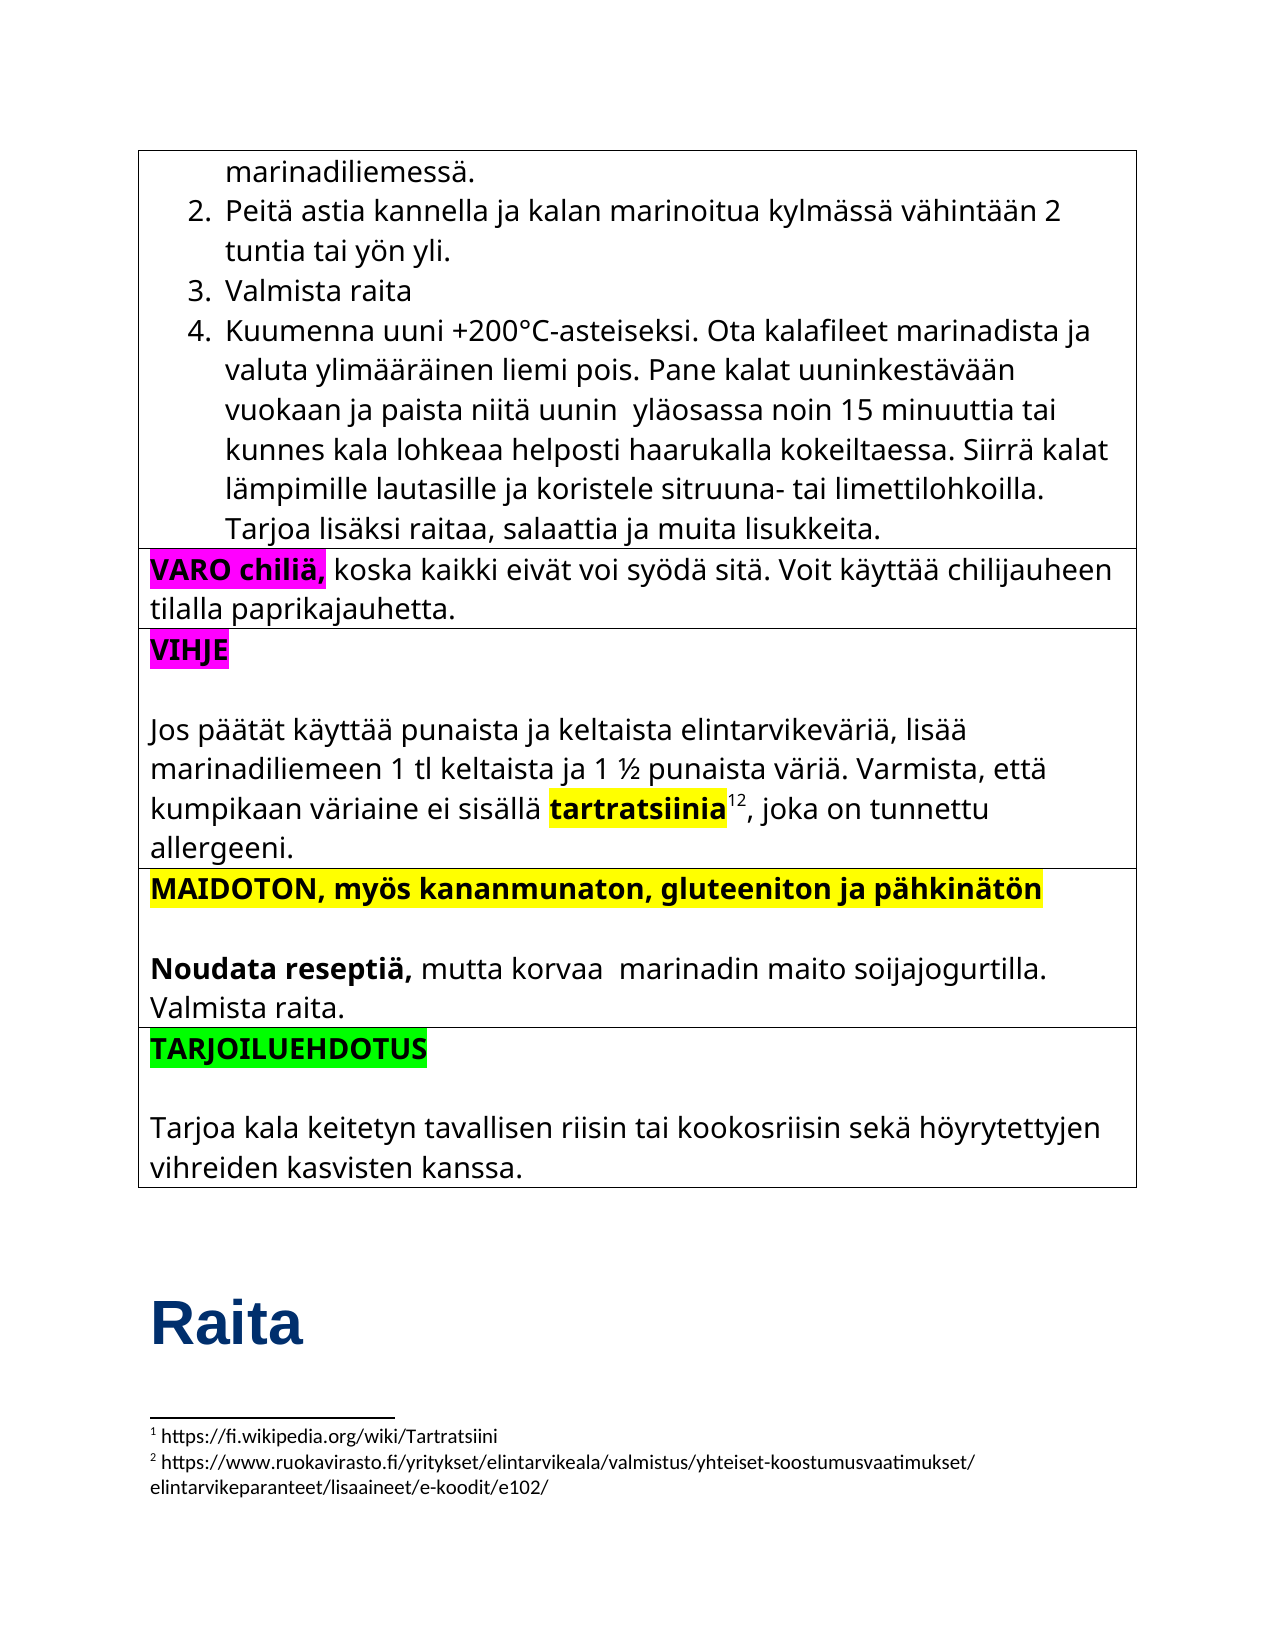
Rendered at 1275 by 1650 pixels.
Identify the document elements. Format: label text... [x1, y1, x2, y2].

table_cell TARJOILUEHDOTUS Tarjoa kala keitetyn tavallisen riisin tai kookosriisin sekä höyrytettyjen vihreiden kasvisten kanssa. [139, 1028, 1136, 1187]
table_cell VARO chiliä, koska kaikki eivät voi syödä sitä. Voit käyttää chilijauheen tilalla paprikajauhetta. [139, 549, 1136, 628]
table_cell VIHJE Jos päätät käyttää punaista ja keltaista elintarvikeväriä, lisää marinadiliemeen 1 tl keltaista ja 1 ½ punaista väriä. Varmista, että kumpikaan väriaine ei sisällä tartratsiinia, joka on tunnettu allergeeni. [139, 629, 1136, 867]
table_cell MAIDOTON, myös kananmunaton, gluteeniton ja pähkinätön Noudata reseptiä, mutta korvaa marinadin maito soijajogurtilla. Valmista raita. [139, 869, 1136, 1027]
text Raita [150, 1286, 1125, 1358]
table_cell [139, 151, 1136, 548]
